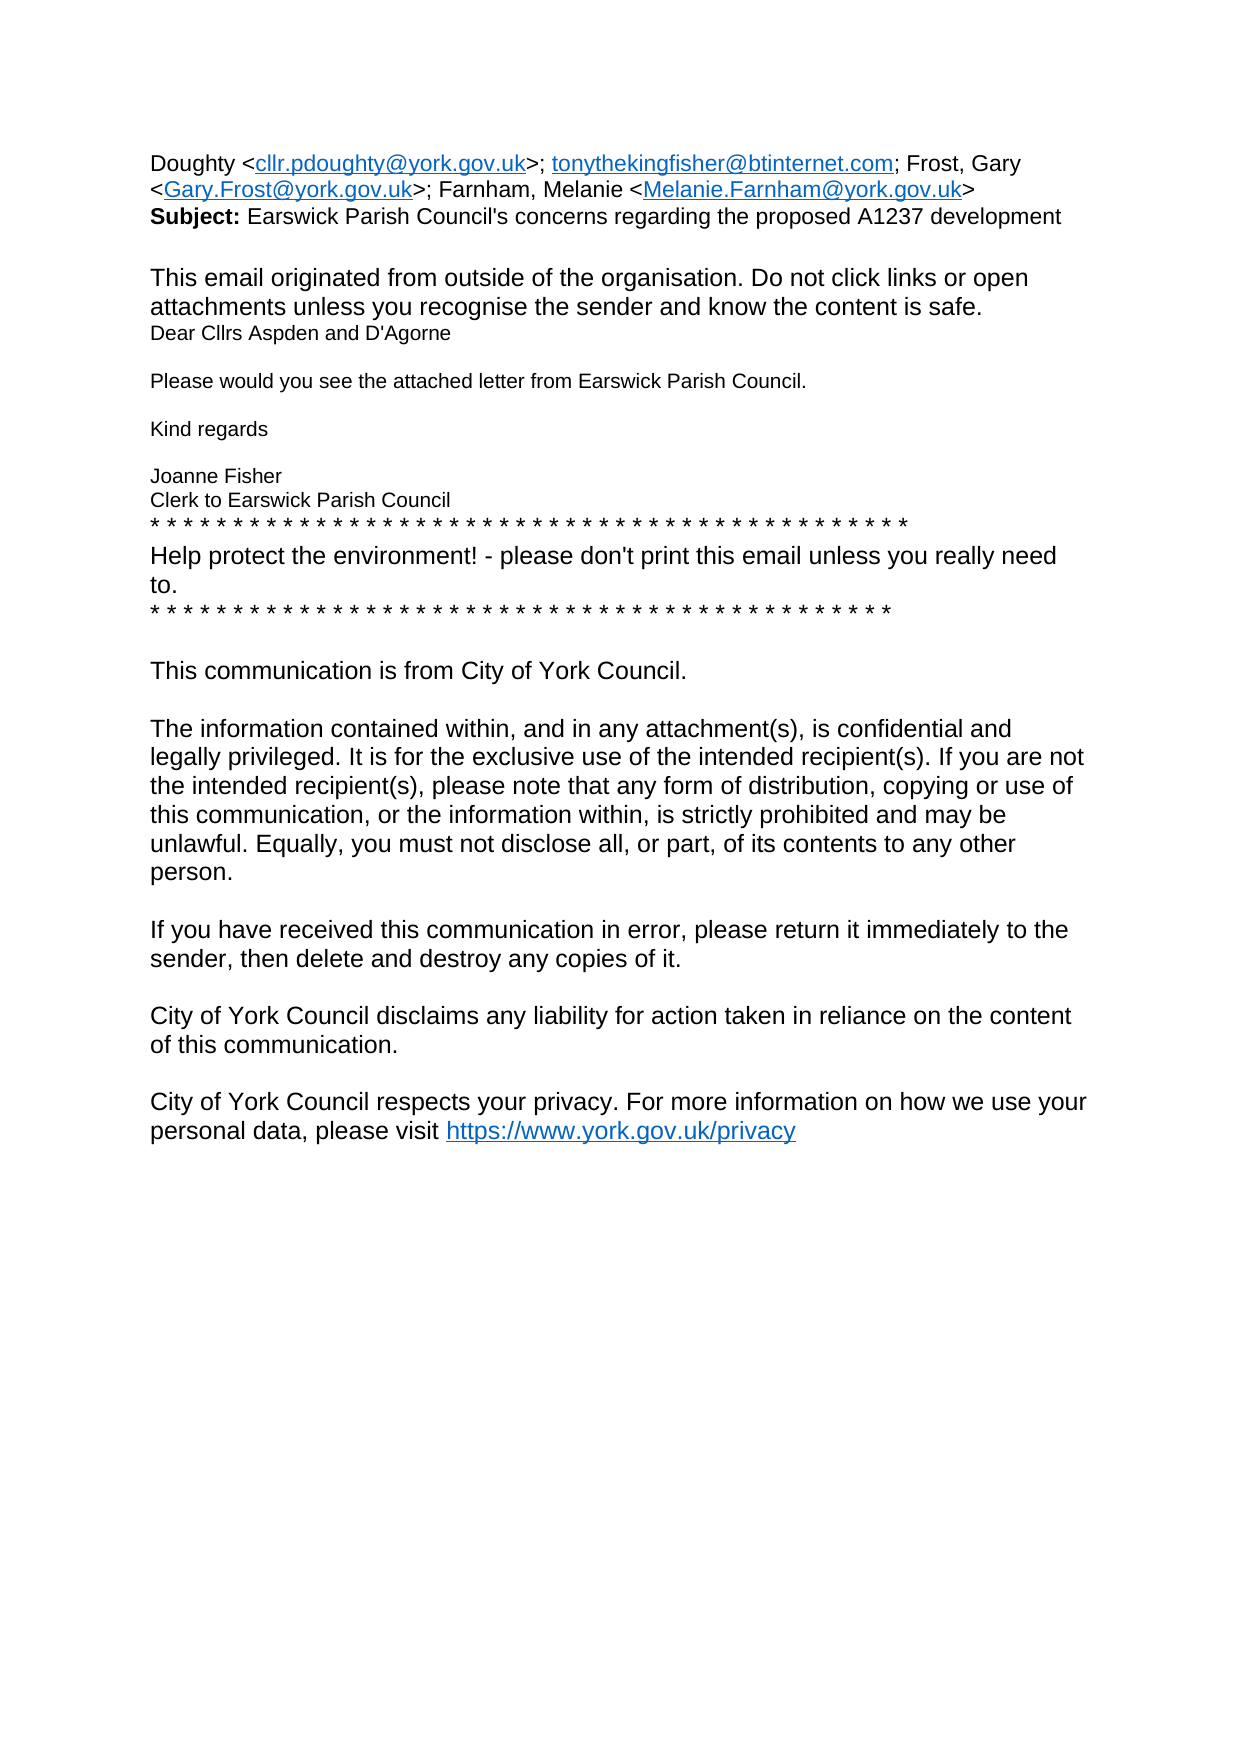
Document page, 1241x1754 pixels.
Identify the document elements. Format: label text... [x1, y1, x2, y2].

text Dear Cllrs Aspden and D'Agorne [150, 321, 1090, 344]
text Joanne Fisher [150, 464, 1090, 488]
text Please would you see the attached letter from Earswick Parish Council. [150, 368, 1090, 392]
text Clerk to Earswick Parish Council [150, 488, 1090, 512]
text Kind regards [150, 416, 1090, 440]
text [150, 150, 1090, 229]
text This email originated from outside of the organisation. Do not click links or open attachments unless you recognise the sender and know the content is safe. [150, 263, 1090, 321]
text * * * * * * * * * * * * * * * * * * * * * * * * * * * * * * * * * * * * * * * * * * * * * * Help protect the environment! - please don't print this email unless you really need to. * * * * * * * * * * * * * * * * * * * * * * * * * * * * * * * * * * * * * * * * * * * * * This communication is from City of York Council. The information contained within, and in any attachment(s), is confidential and legally privileged. It is for the exclusive use of the intended recipient(s). If you are not the intended recipient(s), please note that any form of distribution, copying or use of this communication, or the information within, is strictly prohibited and may be unlawful. Equally, you must not disclose all, or part, of its contents to any other person. If you have received this communication in error, please return it immediately to the sender, then delete and destroy any copies of it. City of York Council disclaims any liability for action taken in reliance on the content of this communication. City of York Council respects your privacy. For more information on how we use your personal data, please visit https://www.york.gov.uk/privacy [150, 512, 1090, 1145]
